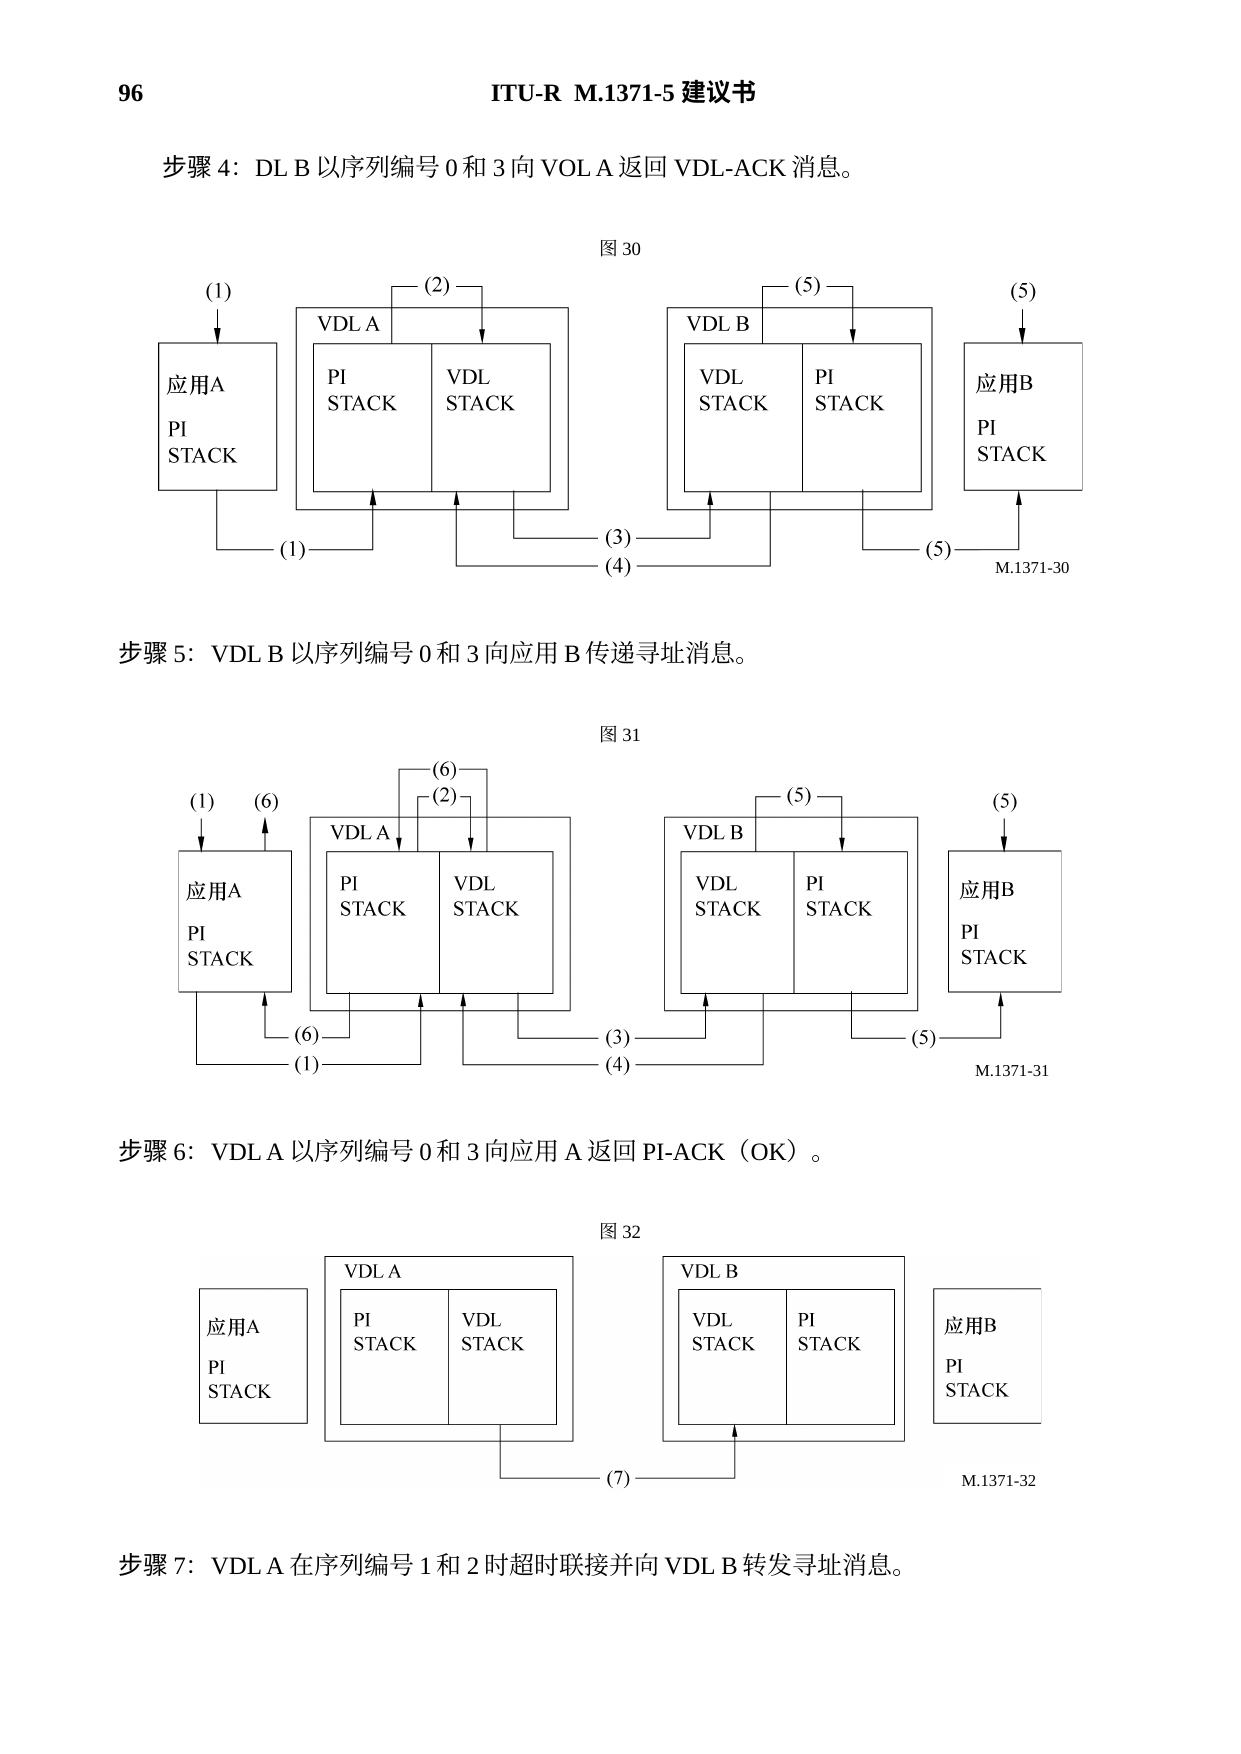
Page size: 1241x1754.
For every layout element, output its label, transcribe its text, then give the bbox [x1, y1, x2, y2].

picture [178, 758, 1062, 1078]
text 步骤4：DL B以序列编号0和3向VOL A返回VDL-ACK消息。 [118, 148, 1122, 184]
text 步骤5：VDL B以序列编号0和3向应用B传递寻址消息。 [118, 633, 1122, 669]
text 图32 [118, 1217, 1122, 1244]
text 图30 [118, 234, 1122, 261]
picture [199, 1256, 1042, 1492]
picture [158, 273, 1083, 580]
text 步骤6：VDL A以序列编号0和3向应用A返回PI-ACK（OK）。 [118, 1131, 1122, 1167]
text 步骤7：VDL A在序列编号1和2时超时联接并向VDL B转发寻址消息。 [118, 1545, 1122, 1582]
text 图31 [118, 719, 1122, 746]
